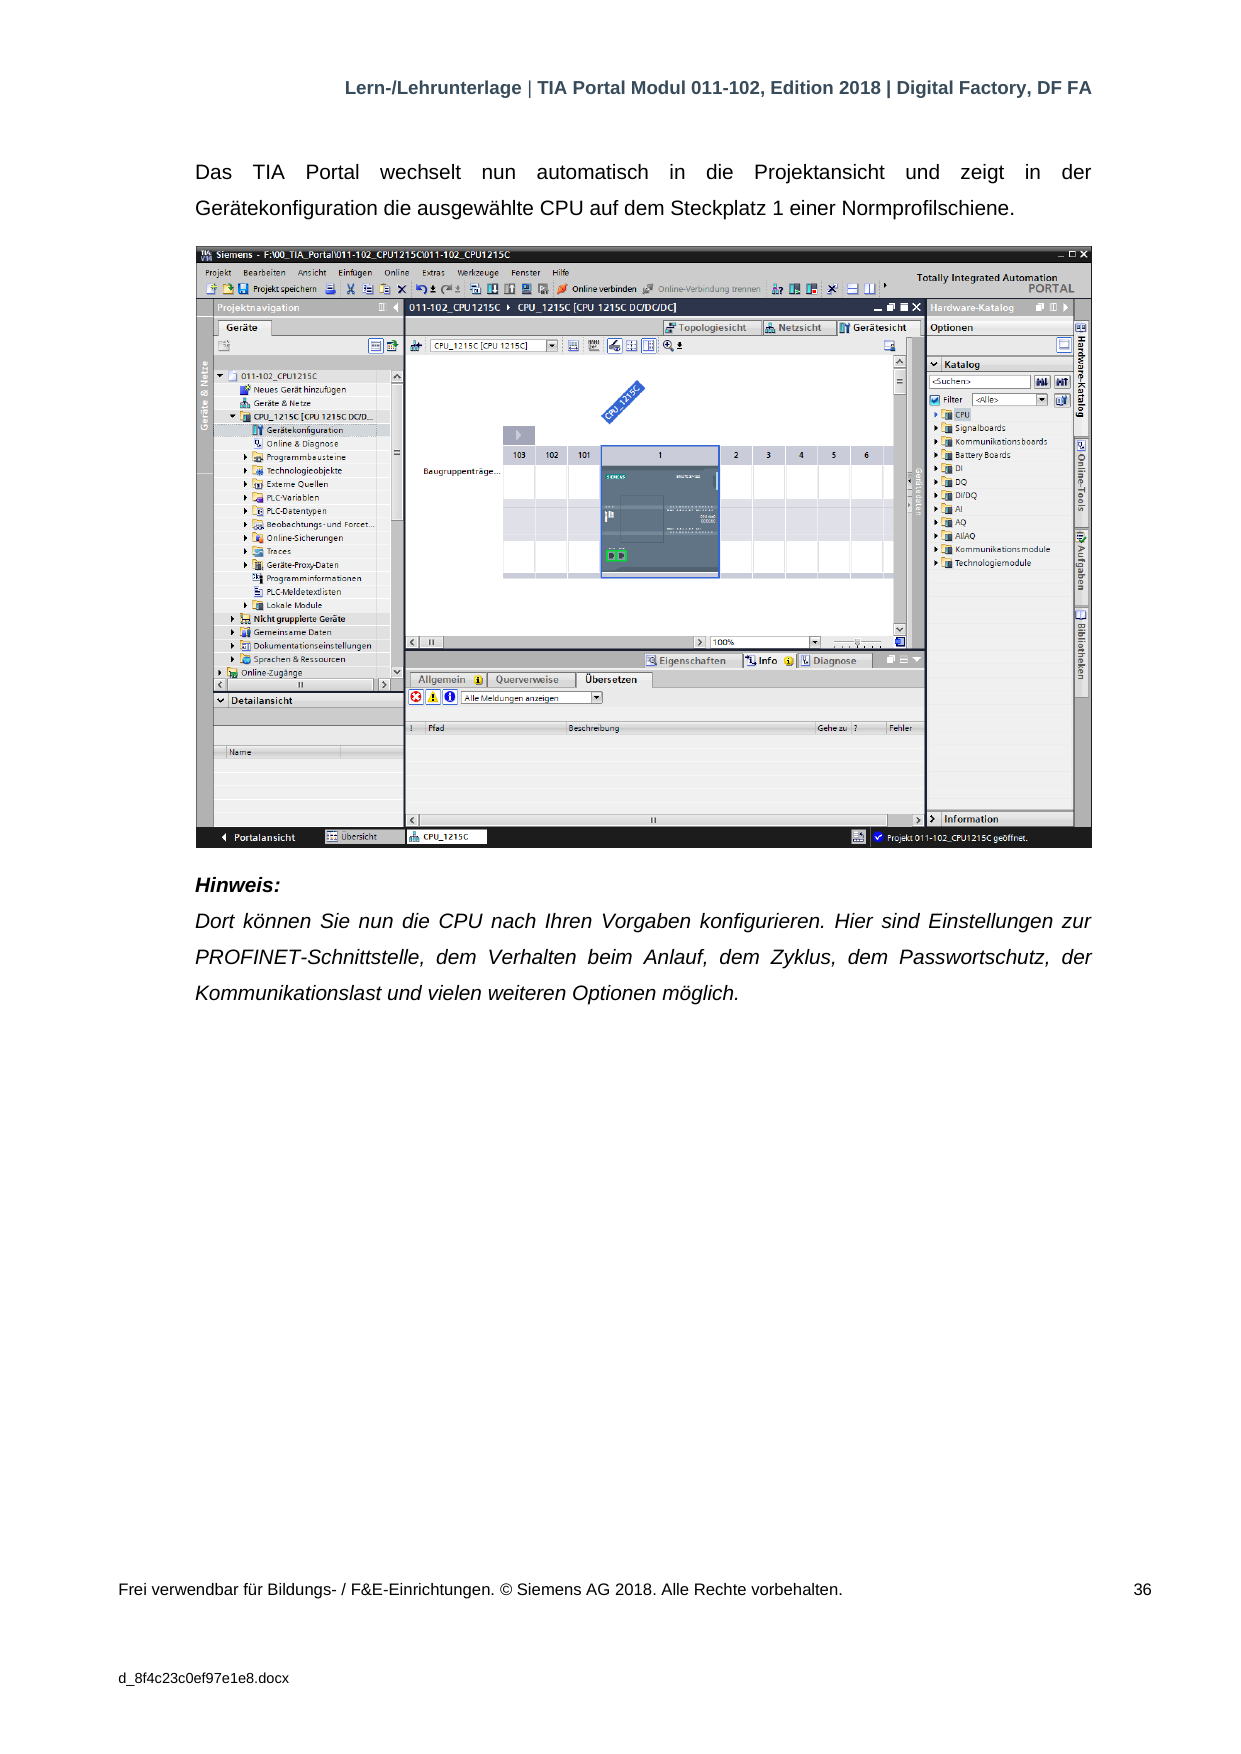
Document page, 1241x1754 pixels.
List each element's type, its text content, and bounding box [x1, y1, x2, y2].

text Das TIA Portal wechselt nun automatisch in die Projektansicht und zeigt in der Gerätekonfiguration die ausgewählte CPU auf dem Steckplatz 1 einer Normprofilschiene. [195, 160, 1092, 220]
text Hinweis: Dort können Sie nun die CPU nach Ihren Vorgaben konfigurieren. Hier sind Einstellungen zur PROFINET-Schnittstelle, dem Verhalten beim Anlauf, dem Zyklus, dem Passwortschutz, der Kommunikationslast und vielen weiteren Optionen möglich. [195, 873, 1092, 1005]
picture [194, 244, 1093, 849]
